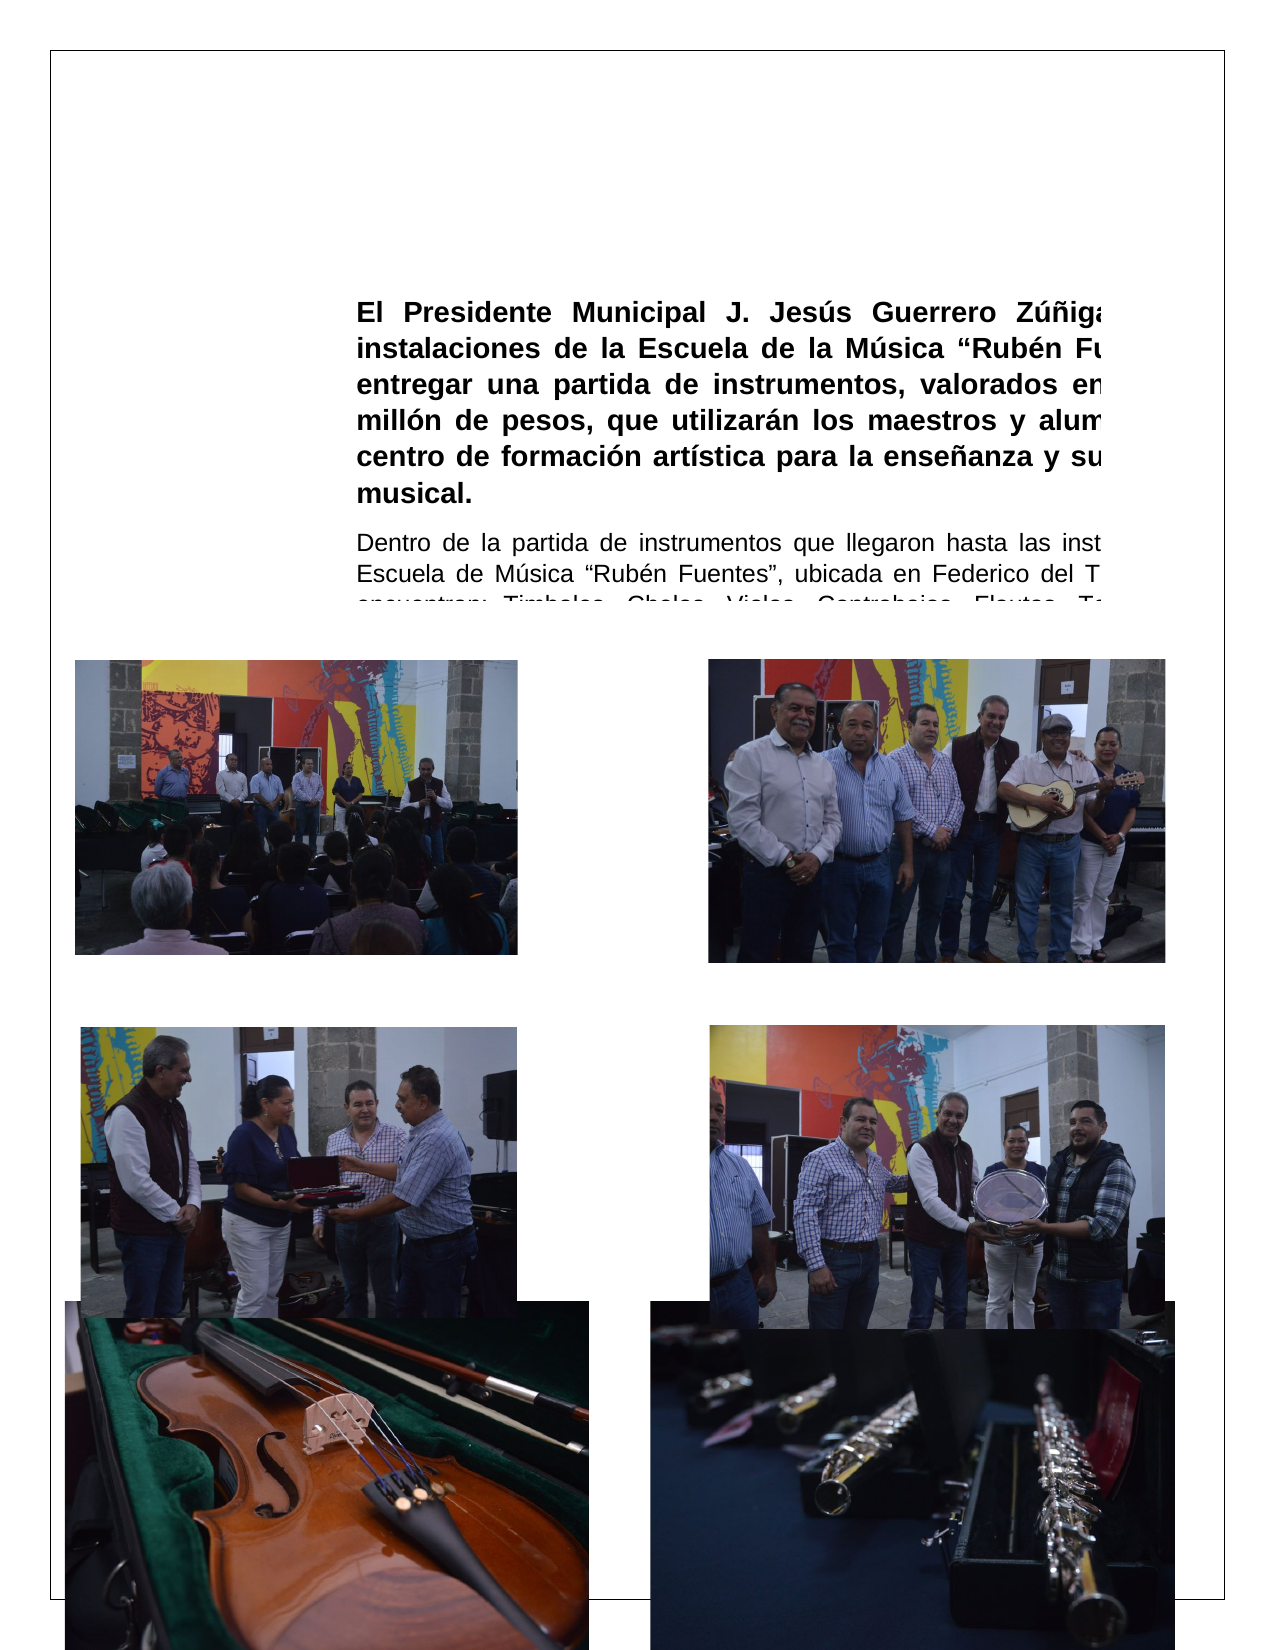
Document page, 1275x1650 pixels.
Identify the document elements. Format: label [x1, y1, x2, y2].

picture [650, 1025, 1175, 1650]
picture [64, 1027, 589, 1650]
picture [75, 660, 518, 955]
picture [708, 659, 1166, 963]
